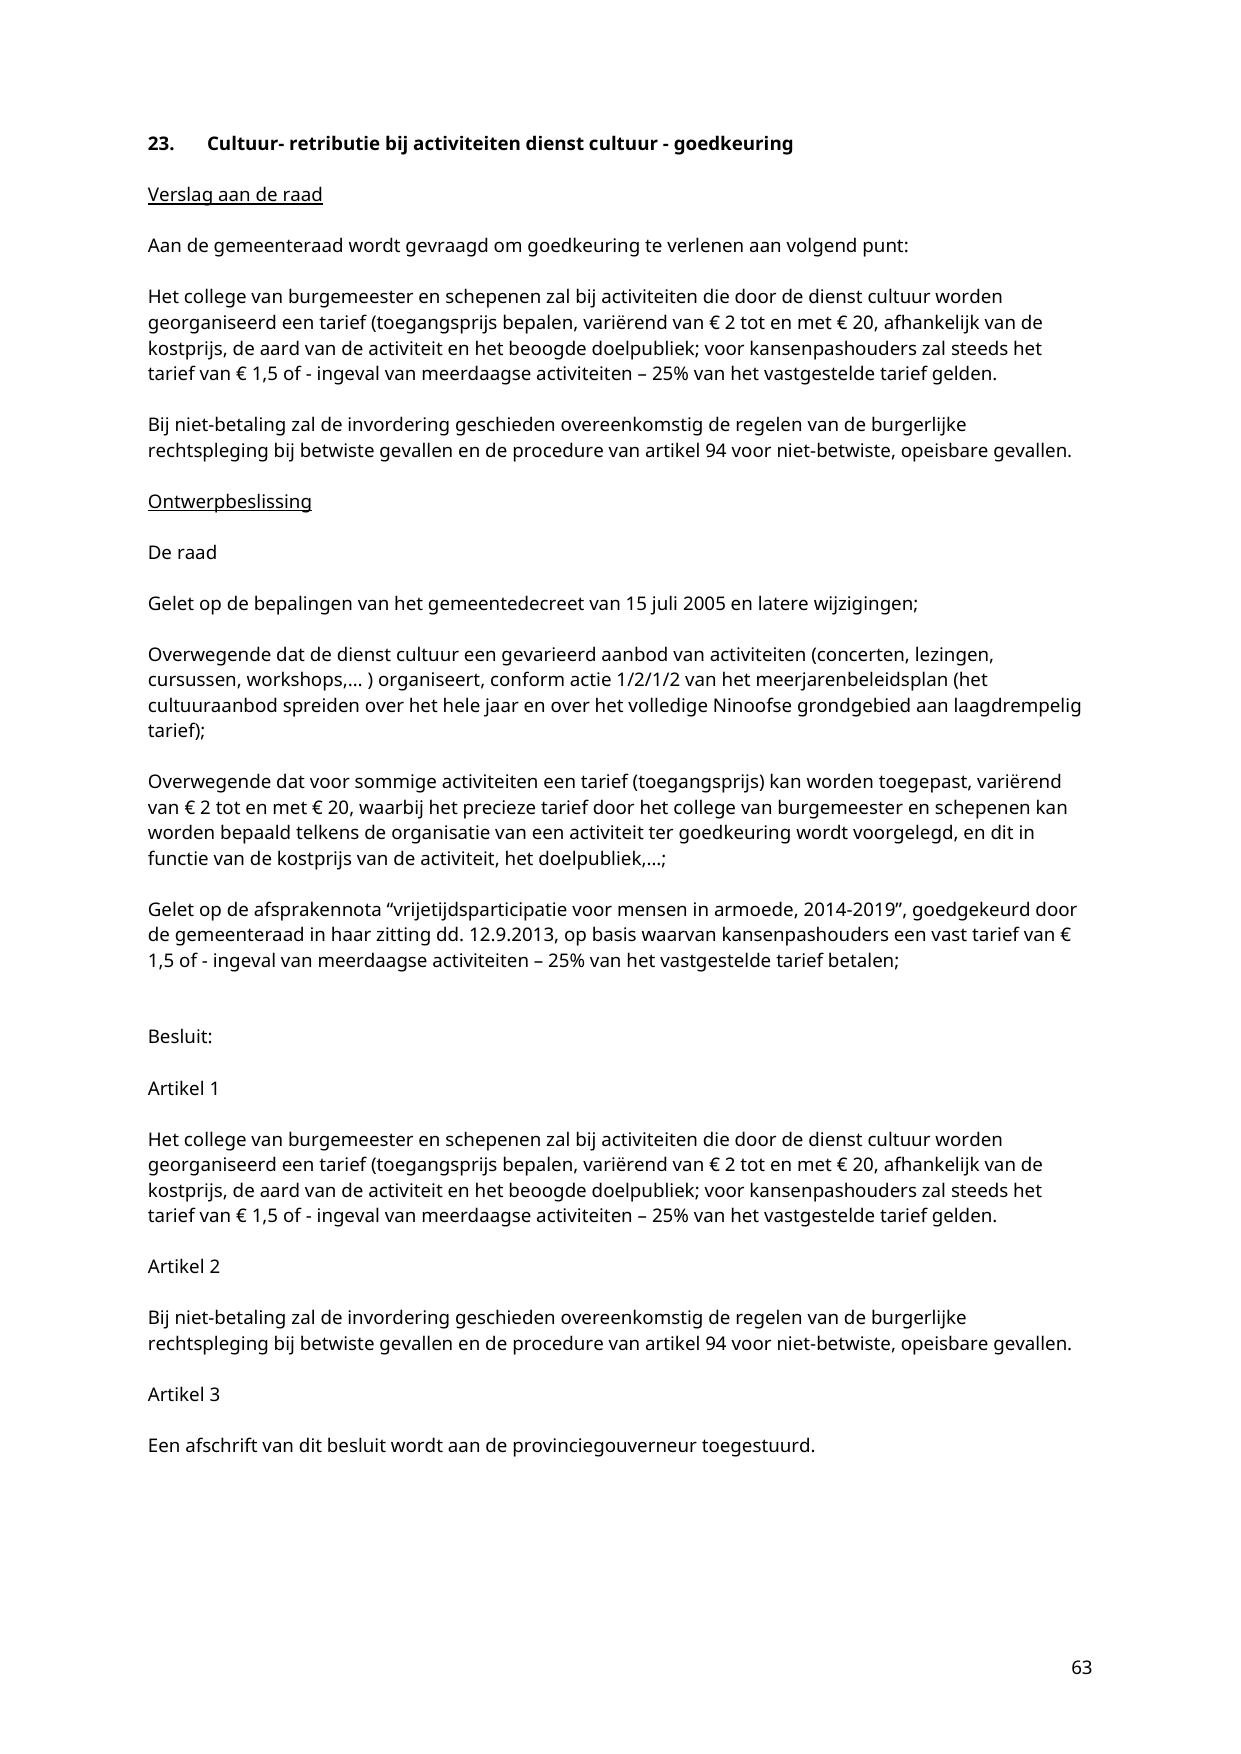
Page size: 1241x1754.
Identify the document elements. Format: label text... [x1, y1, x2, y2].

text Een afschrift van dit besluit wordt aan de provinciegouverneur toegestuurd. [148, 1432, 1092, 1458]
text Het college van burgemeester en schepenen zal bij activiteiten die door de dienst cultuur worden georganiseerd een tarief (toegangsprijs bepalen, variërend van € 2 tot en met € 20, afhankelijk van de kostprijs, de aard van de activiteit en het beoogde doelpubliek; voor kansenpashouders zal steeds het tarief van € 1,5 of - ingeval van meerdaagse activiteiten – 25% van het vastgestelde tarief gelden. [148, 284, 1092, 386]
text Aan de gemeenteraad wordt gevraagd om goedkeuring te verlenen aan volgend punt: [148, 233, 1092, 258]
text Ontwerpbeslissing [148, 488, 1092, 513]
text Bij niet-betaling zal de invordering geschieden overeenkomstig de regelen van de burgerlijke rechtspleging bij betwiste gevallen en de procedure van artikel 94 voor niet-betwiste, opeisbare gevallen. [148, 411, 1092, 462]
text Overwegende dat voor sommige activiteiten een tarief (toegangsprijs) kan worden toegepast, variërend van € 2 tot en met € 20, waarbij het precieze tarief door het college van burgemeester en schepenen kan worden bepaald telkens de organisatie van een activiteit ter goedkeuring wordt voorgelegd, en dit in functie van de kostprijs van de activiteit, het doelpubliek,…; [148, 769, 1092, 871]
text Verslag aan de raad [148, 182, 1092, 207]
text Besluit: [148, 1024, 1092, 1049]
text Gelet op de afsprakennota “vrijetijdsparticipatie voor mensen in armoede, 2014-2019”, goedgekeurd door de gemeenteraad in haar zitting dd. 12.9.2013, op basis waarvan kansenpashouders een vast tarief van € 1,5 of - ingeval van meerdaagse activiteiten – 25% van het vastgestelde tarief betalen; [148, 896, 1092, 973]
text De raad [148, 539, 1092, 564]
text 23. Cultuur- retributie bij activiteiten dienst cultuur - goedkeuring [148, 131, 1092, 156]
text Het college van burgemeester en schepenen zal bij activiteiten die door de dienst cultuur worden georganiseerd een tarief (toegangsprijs bepalen, variërend van € 2 tot en met € 20, afhankelijk van de kostprijs, de aard van de activiteit en het beoogde doelpubliek; voor kansenpashouders zal steeds het tarief van € 1,5 of - ingeval van meerdaagse activiteiten – 25% van het vastgestelde tarief gelden. [148, 1126, 1092, 1228]
text Overwegende dat de dienst cultuur een gevarieerd aanbod van activiteiten (concerten, lezingen, cursussen, workshops,… ) organiseert, conform actie 1/2/1/2 van het meerjarenbeleidsplan (het cultuuraanbod spreiden over het hele jaar en over het volledige Ninoofse grondgebied aan laagdrempelig tarief); [148, 641, 1092, 743]
text Bij niet-betaling zal de invordering geschieden overeenkomstig de regelen van de burgerlijke rechtspleging bij betwiste gevallen en de procedure van artikel 94 voor niet-betwiste, opeisbare gevallen. [148, 1304, 1092, 1356]
text Artikel 3 [148, 1381, 1092, 1407]
text Artikel 1 [148, 1075, 1092, 1100]
text Artikel 2 [148, 1253, 1092, 1279]
text Gelet op de bepalingen van het gemeentedecreet van 15 juli 2005 en latere wijzigingen; [148, 590, 1092, 616]
